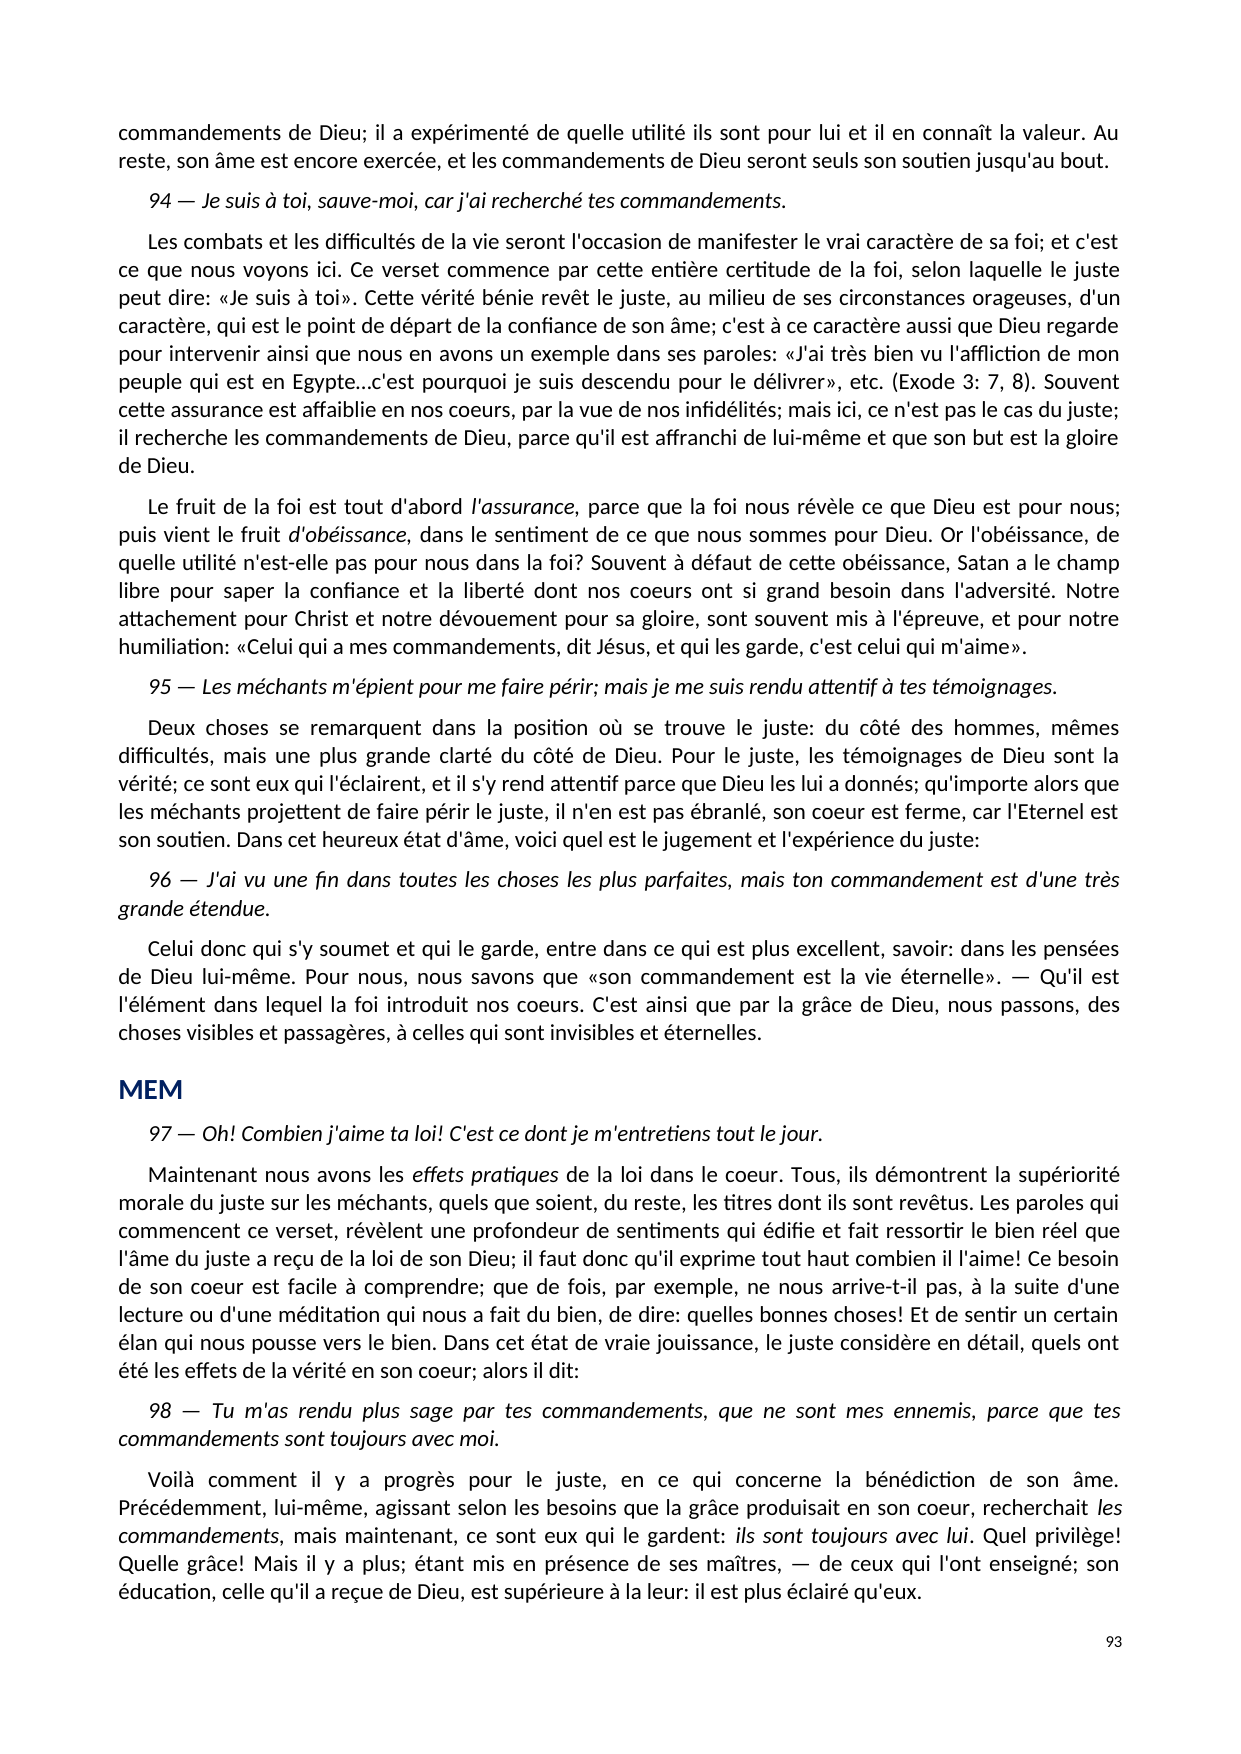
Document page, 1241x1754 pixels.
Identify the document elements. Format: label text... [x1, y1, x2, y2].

text 98 — Tu m'as rendu plus sage par tes commandements, que ne sont mes ennemis, parce que tes commandements sont toujours avec moi. [118, 1397, 1122, 1453]
text Maintenant nous avons les effets pratiques de la loi dans le coeur. Tous, ils démontrent la supériorité morale du juste sur les méchants, quels que soient, du reste, les titres dont ils sont revêtus. Les paroles qui commencent ce verset, révèlent une profondeur de sentiments qui édifie et fait ressortir le bien réel que l'âme du juste a reçu de la loi de son Dieu; il faut donc qu'il exprime tout haut combien il l'aime! Ce besoin de son coeur est facile à comprendre; que de fois, par exemple, ne nous arrive-t-il pas, à la suite d'une lecture ou d'une méditation qui nous a fait du bien, de dire: quelles bonnes choses! Et de sentir un certain élan qui nous pousse vers le bien. Dans cet état de vraie jouissance, le juste considère en détail, quels ont été les effets de la vérité en son coeur; alors il dit: [118, 1160, 1122, 1384]
text Voilà comment il y a progrès pour le juste, en ce qui concerne la bénédiction de son âme. Précédemment, lui-même, agissant selon les besoins que la grâce produisait en son coeur, recherchait les commandements, mais maintenant, ce sont eux qui le gardent: ils sont toujours avec lui. Quel privilège! Quelle grâce! Mais il y a plus; étant mis en présence de ses maîtres, — de ceux qui l'ont enseigné; son éducation, celle qu'il a reçue de Dieu, est supérieure à la leur: il est plus éclairé qu'eux. [118, 1465, 1122, 1605]
text 94 — Je suis à toi, sauve-moi, car j'ai recherché tes commandements. [118, 187, 1122, 215]
text Celui donc qui s'y soumet et qui le garde, entre dans ce qui est plus excellent, savoir: dans les pensées de Dieu lui-même. Pour nous, nous savons que «son commandement est la vie éternelle». — Qu'il est l'élément dans lequel la foi introduit nos coeurs. C'est ainsi que par la grâce de Dieu, nous passons, des choses visibles et passagères, à celles qui sont invisibles et éternelles. [118, 934, 1122, 1046]
subtitle MEM [118, 1071, 1122, 1107]
text 95 — Les méchants m'épient pour me faire périr; mais je me suis rendu attentif à tes témoignages. [118, 672, 1122, 701]
text Le fruit de la foi est tout d'abord l'assurance, parce que la foi nous révèle ce que Dieu est pour nous; puis vient le fruit d'obéissance, dans le sentiment de ce que nous sommes pour Dieu. Or l'obéissance, de quelle utilité n'est-elle pas pour nous dans la foi? Souvent à défaut de cette obéissance, Satan a le champ libre pour saper la confiance et la liberté dont nos coeurs ont si grand besoin dans l'adversité. Notre attachement pour Christ et notre dévouement pour sa gloire, sont souvent mis à l'épreuve, et pour notre humiliation: «Celui qui a mes commandements, dit Jésus, et qui les garde, c'est celui qui m'aime». [118, 492, 1122, 660]
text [118, 118, 1122, 174]
text 96 — J'ai vu une fin dans toutes les choses les plus parfaites, mais ton commandement est d'une très grande étendue. [118, 866, 1122, 922]
text 97 — Oh! Combien j'aime ta loi! C'est ce dont je m'entretiens tout le jour. [118, 1119, 1122, 1147]
text Deux choses se remarquent dans la position où se trouve le juste: du côté des hommes, mêmes difficultés, mais une plus grande clarté du côté de Dieu. Pour le juste, les témoignages de Dieu sont la vérité; ce sont eux qui l'éclairent, et il s'y rend attentif parce que Dieu les lui a donnés; qu'importe alors que les méchants projettent de faire périr le juste, il n'en est pas ébranlé, son coeur est ferme, car l'Eternel est son soutien. Dans cet heureux état d'âme, voici quel est le jugement et l'expérience du juste: [118, 713, 1122, 853]
text Les combats et les difficultés de la vie seront l'occasion de manifester le vrai caractère de sa foi; et c'est ce que nous voyons ici. Ce verset commence par cette entière certitude de la foi, selon laquelle le juste peut dire: «Je suis à toi». Cette vérité bénie revêt le juste, au milieu de ses circonstances orageuses, d'un caractère, qui est le point de départ de la confiance de son âme; c'est à ce caractère aussi que Dieu regarde pour intervenir ainsi que nous en avons un exemple dans ses paroles: «J'ai très bien vu l'affliction de mon peuple qui est en Egypte…c'est pourquoi je suis descendu pour le délivrer», etc. (Exode 3: 7, 8). Souvent cette assurance est affaiblie en nos coeurs, par la vue de nos infidélités; mais ici, ce n'est pas le cas du juste; il recherche les commandements de Dieu, parce qu'il est affranchi de lui-même et que son but est la gloire de Dieu. [118, 227, 1122, 479]
